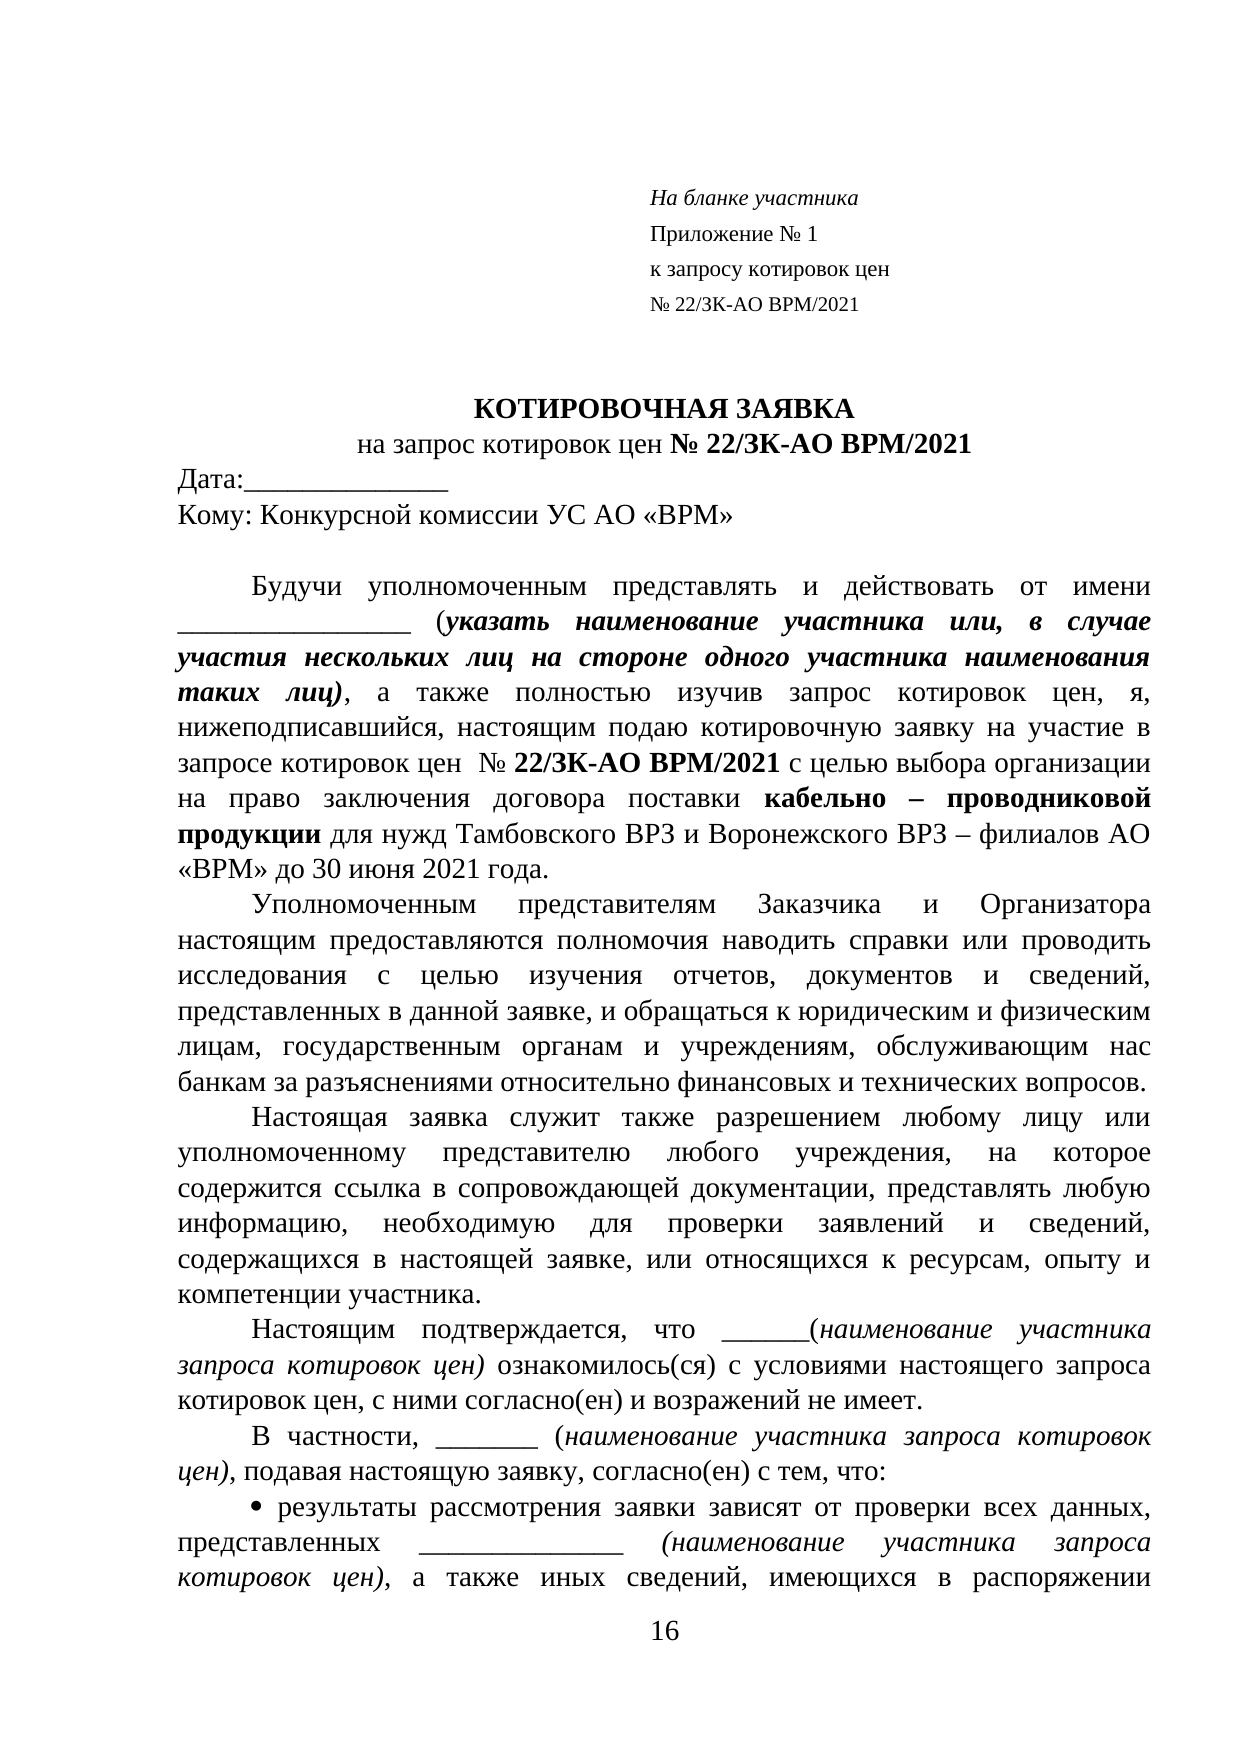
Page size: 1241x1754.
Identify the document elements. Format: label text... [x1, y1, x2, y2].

text В частности, _______ (наименование участника запроса котировок цен), подавая настоящую заявку, согласно(ен) с тем, что: [177, 1417, 1152, 1488]
text На бланке участника [650, 177, 1152, 213]
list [177, 1488, 1152, 1594]
text Дата:______________ [177, 461, 1152, 496]
text Кому: Конкурсной комиссии УС АО «ВРМ» [177, 496, 1152, 531]
text Приложение № 1 [650, 213, 1152, 248]
text к запросу котировок цен [650, 248, 1152, 283]
text на запрос котировок цен № 22/ЗК-АО ВРМ/2021 [177, 425, 1152, 461]
text № 22/ЗК-АО ВРМ/2021 [650, 283, 1152, 319]
text КОТИРОВОЧНАЯ ЗАЯВКА [177, 390, 1152, 425]
text Уполномоченным представителям Заказчика и Организатора настоящим предоставляются полномочия наводить справки или проводить исследования с целью изучения отчетов, документов и сведений, представленных в данной заявке, и обращаться к юридическим и физическим лицам, государственным органам и учреждениям, обслуживающим нас банкам за разъяснениями относительно финансовых и технических вопросов. [177, 886, 1152, 1098]
text Настоящая заявка служит также разрешением любому лицу или уполномоченному представителю любого учреждения, на которое содержится ссылка в сопровождающей документации, представлять любую информацию, необходимую для проверки заявлений и сведений, содержащихся в настоящей заявке, или относящихся к ресурсам, опыту и компетенции участника. [177, 1098, 1152, 1311]
text Будучи уполномоченным представлять и действовать от имени ________________ (указать наименование участника или, в случае участия нескольких лиц на стороне одного участника наименования таких лиц), а также полностью изучив запрос котировок цен, я, нижеподписавшийся, настоящим подаю котировочную заявку на участие в запросе котировок цен № 22/ЗК-АО ВРМ/2021 с целью выбора организации на право заключения договора поставки кабельно – проводниковой продукции для нужд Тамбовского ВРЗ и Воронежского ВРЗ – филиалов АО «ВРМ» до 30 июня 2021 года. [177, 567, 1152, 886]
text Настоящим подтверждается, что ______(наименование участника запроса котировок цен) ознакомилось(ся) с условиями настоящего запроса котировок цен, с ними согласно(ен) и возражений не имеет. [177, 1311, 1152, 1417]
